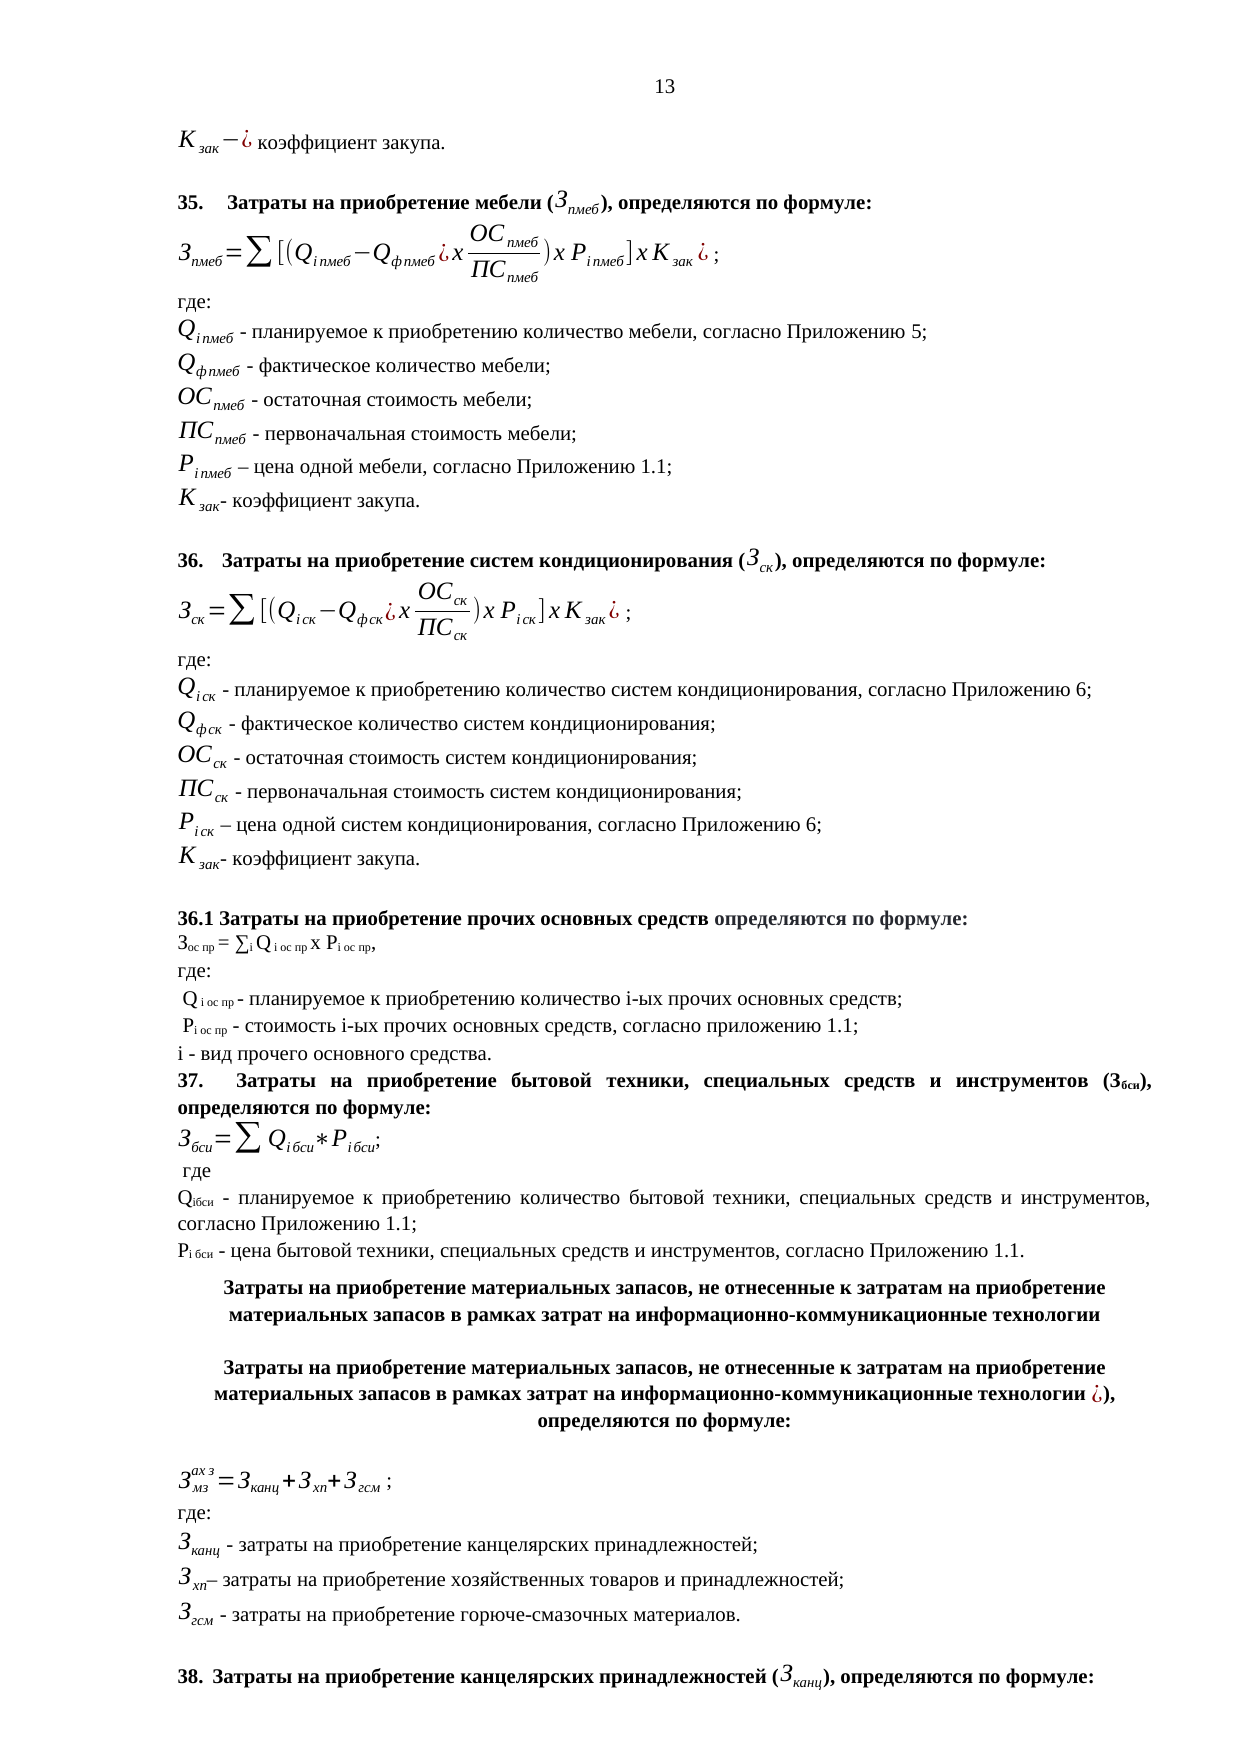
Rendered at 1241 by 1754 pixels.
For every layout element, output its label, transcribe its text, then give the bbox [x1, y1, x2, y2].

text Рi бси - цена бытовой техники, специальных средств и инструментов, согласно Приложению 1.1. [177, 1237, 1152, 1262]
text Pi ос пр - стоимость i-ых прочих основных средств, согласно приложению 1.1; [177, 1013, 1152, 1037]
text Q i ос пр - планируемое к приобретению количество i-ых прочих основных средств; [177, 985, 1152, 1009]
text Qiбси - планируемое к приобретению количество бытовой техники, специальных средств и инструментов, согласно Приложению 1.1; [177, 1184, 1152, 1235]
list - затраты на приобретение горюче-смазочных материалов. [177, 1597, 1152, 1629]
text – цена одной систем кондиционирования, согласно Приложению 6; [177, 808, 1152, 839]
list где: [177, 288, 1152, 313]
text - планируемое к приобретению количество систем кондиционирования, согласно Приложению 6; [177, 673, 1152, 704]
text i - вид прочего основного средства. [177, 1041, 1152, 1065]
list - затраты на приобретение канцелярских принадлежностей; [177, 1528, 1152, 1559]
list – затраты на приобретение хозяйственных товаров и принадлежностей; [177, 1562, 1152, 1594]
list - остаточная стоимость систем кондиционирования; [177, 740, 1152, 772]
list ; [177, 1462, 1152, 1496]
list Затраты на приобретение систем кондиционирования (), определяются по формуле: [177, 544, 1152, 575]
text - планируемое к приобретению количество мебели, согласно Приложению 5; [177, 315, 1152, 346]
text Зос пр = ∑i Q i ос пр х Pi ос пр, [177, 930, 1152, 954]
list - первоначальная стоимость мебели; [177, 416, 1152, 448]
list - коэффициент закупа. [177, 842, 1152, 873]
text – цена одной мебели, согласно Приложению 1.1; [177, 450, 1152, 481]
list Затраты на приобретение мебели (), определяются по формуле: [177, 186, 1152, 217]
list ; [177, 578, 1152, 644]
subtitle Затраты на приобретение материальных запасов, не отнесенные к затратам на приобретение материальных запасов в рамках затрат на информационно-коммуникационные технологии [177, 1275, 1152, 1326]
list Затраты на приобретение бытовой техники, специальных средств и инструментов (Збси), определяются по формуле: [177, 1068, 1152, 1119]
text ; [177, 1121, 1152, 1156]
subtitle 36.1 Затраты на приобретение прочих основных средств определяются по формуле: [177, 906, 1152, 930]
list где: [177, 1500, 1152, 1524]
list - первоначальная стоимость систем кондиционирования; [177, 774, 1152, 806]
list Затраты на приобретение материальных запасов, не отнесенные к затратам на приобретение материальных запасов в рамках затрат на информационно-коммуникационные технологии ), определяются по формуле: [177, 1354, 1152, 1432]
list - фактическое количество мебели; [177, 349, 1152, 380]
list коэффициент закупа. [177, 126, 1152, 157]
list где: [177, 646, 1152, 671]
list - коэффициент закупа. [177, 484, 1152, 515]
list ; [177, 220, 1152, 286]
list - фактическое количество систем кондиционирования; [177, 707, 1152, 738]
list Затраты на приобретение канцелярских принадлежностей (), определяются по формуле: [177, 1660, 1152, 1691]
text где [177, 1158, 1152, 1182]
text где: [177, 958, 1152, 982]
list - остаточная стоимость мебели; [177, 382, 1152, 414]
